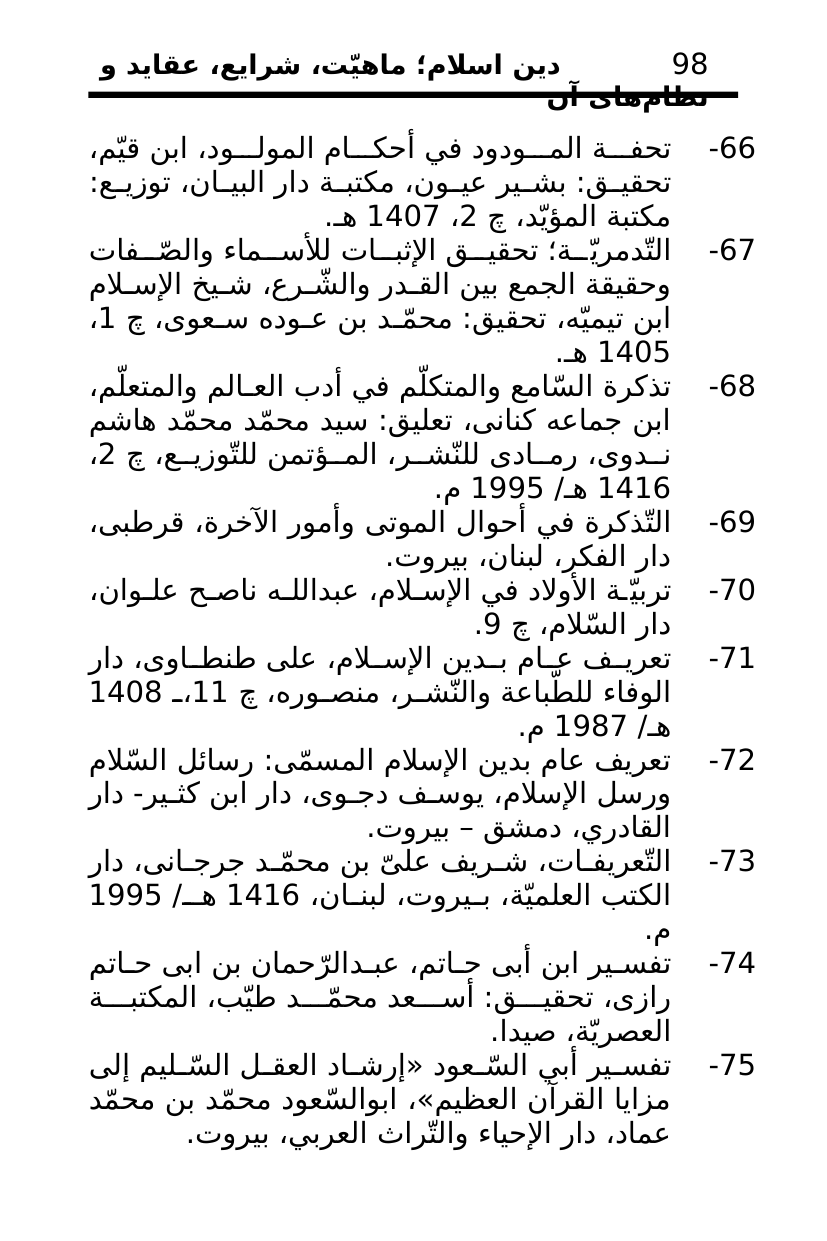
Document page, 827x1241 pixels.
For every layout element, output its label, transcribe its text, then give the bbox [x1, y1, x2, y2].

list التّدمریّة؛ تحقیق الإثبات للأسماء والصّفات وحقیقة الجمع بین القدر والشّرع، شیخ الإسلام ابن تیمیّه، تحقیق: محمّد بن عوده سعوی، چ 1، 1405 هـ. [89, 233, 708, 369]
list تربیّة الأولاد في الإسلام، عبدالله ناصح علوان، دار السّلام، چ 9. [89, 573, 708, 641]
list التّعریفات، شریف علیّ بن محمّد جرجانی، دار الکتب العلمیّة، بیروت، لبنان، 1416 هـ/ 1995 م. [89, 845, 708, 947]
list تعریف عام بدین الإسلام، علی طنطاوی، دار الوفاء للطّباعة والنّشر، منصوره، چ 11، 1408 هـ/ 1987 م. [89, 641, 708, 743]
list التّذکرة في أحوال الموتی وأمور الآخرة، قرطبی، دار الفکر، لبنان، بیروت. [89, 505, 708, 573]
list تذکرة السّامع والمتکلّم في أدب العالم والمتعلّم، ابن جماعه کنانی، تعلیق: سید محمّد محمّد هاشم ندوی، رمادی للنّشر، المؤتمن للتّوزیع، چ 2، 1416 هـ/ 1995 م. [89, 369, 708, 505]
list تفسیر ابن أبی حاتم، عبدالرّحمان بن ابی حاتم رازی، تحقیق: أسعد محمّد طیّب، المکتبة العصریّة، صیدا. [89, 947, 708, 1048]
list تحفة المودود في أحکام المولود، ابن قیّم، تحقیق: بشیر عیون، مکتبة دار البیان، توزیع: مکتبة المؤیّد، چ 2، 1407 هـ. [89, 132, 708, 233]
list تعریف عام بدین الإسلام المسمّی: رسائل السّلام ورسل الإسلام، یوسف دجوی، دار ابن کثیر- دار القادري، دمشق – بیروت. [89, 743, 708, 845]
list تفسیر أبي السّعود «إرشاد العقل السّلیم إلی مزایا القرآن العظیم»، ابوالسّعود محمّد بن محمّد عماد، دار الإحیاء والتّراث العربي، بیروت. [89, 1048, 708, 1150]
